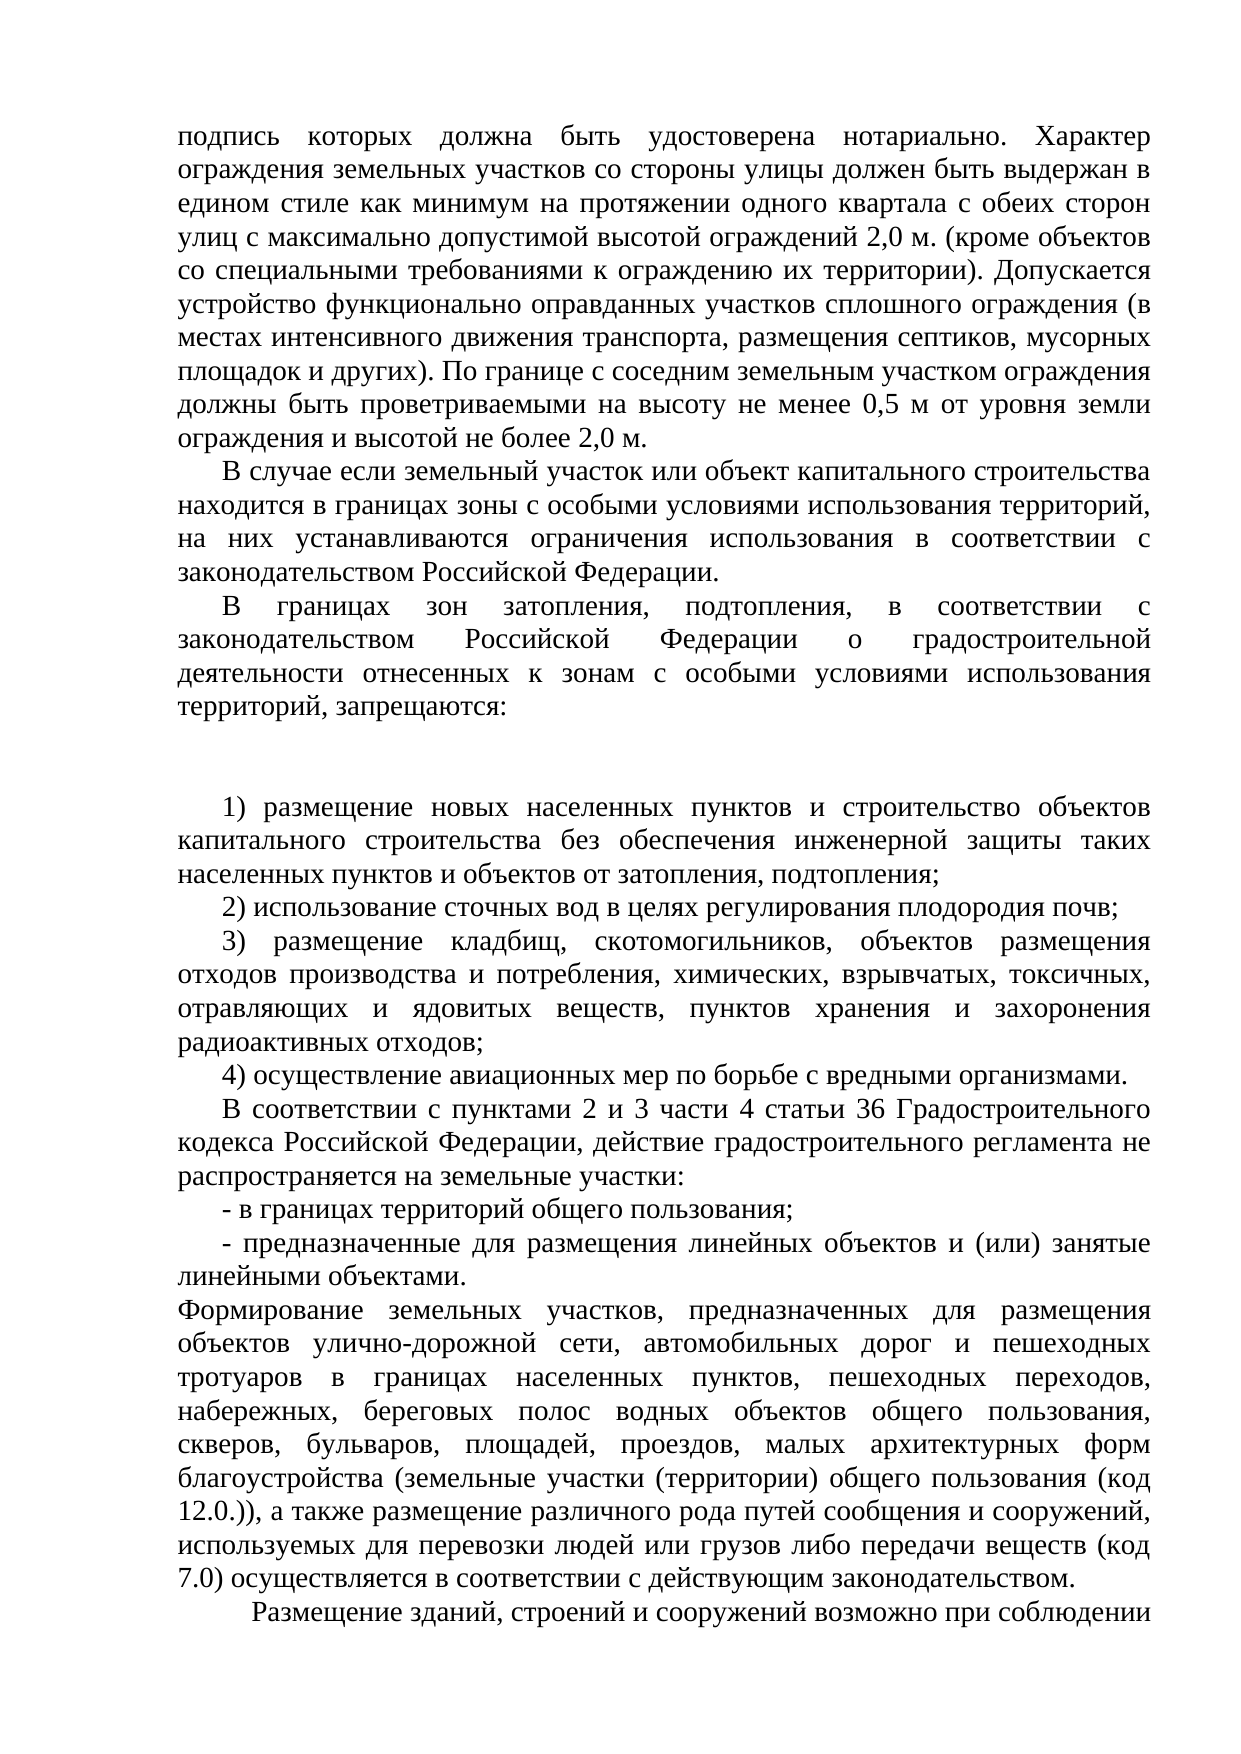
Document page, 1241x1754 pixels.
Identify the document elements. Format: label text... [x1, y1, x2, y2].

text В границах зон затопления, подтопления, в соответствии с законодательством Российской Федерации о градостроительной деятельности отнесенных к зонам с особыми условиями использования территорий, запрещаются: [177, 588, 1152, 722]
text В случае если земельный участок или объект капитального строительства находится в границах зоны с особыми условиями использования территорий, на них устанавливаются ограничения использования в соответствии с законодательством Российской Федерации. [177, 453, 1152, 588]
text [177, 1594, 1152, 1627]
text Формирование земельных участков, предназначенных для размещения объектов улично-дорожной сети, автомобильных дорог и пешеходных тротуаров в границах населенных пунктов, пешеходных переходов, набережных, береговых полос водных объектов общего пользования, скверов, бульваров, площадей, проездов, малых архитектурных форм благоустройства (земельные участки (территории) общего пользования (код 12.0.)), а также размещение различного рода путей сообщения и сооружений, используемых для перевозки людей или грузов либо передачи веществ (код 7.0) осуществляется в соответствии с действующим законодательством. [177, 1292, 1152, 1594]
text - в границах территорий общего пользования; [177, 1191, 1152, 1225]
text В соответствии с пунктами 2 и 3 части 4 статьи 36 Градостроительного кодекса Российской Федерации, действие градостроительного регламента не распространяется на земельные участки: [177, 1091, 1152, 1191]
text - предназначенные для размещения линейных объектов и (или) занятые линейными объектами. [177, 1225, 1152, 1292]
text 1) размещение новых населенных пунктов и строительство объектов капитального строительства без обеспечения инженерной защиты таких населенных пунктов и объектов от затопления, подтопления; [177, 789, 1152, 889]
text 3) размещение кладбищ, скотомогильников, объектов размещения отходов производства и потребления, химических, взрывчатых, токсичных, отравляющих и ядовитых веществ, пунктов хранения и захоронения радиоактивных отходов; [177, 923, 1152, 1057]
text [177, 118, 1152, 453]
text 4) осуществление авиационных мер по борьбе с вредными организмами. [177, 1057, 1152, 1091]
text 2) использование сточных вод в целях регулирования плодородия почв; [177, 889, 1152, 923]
